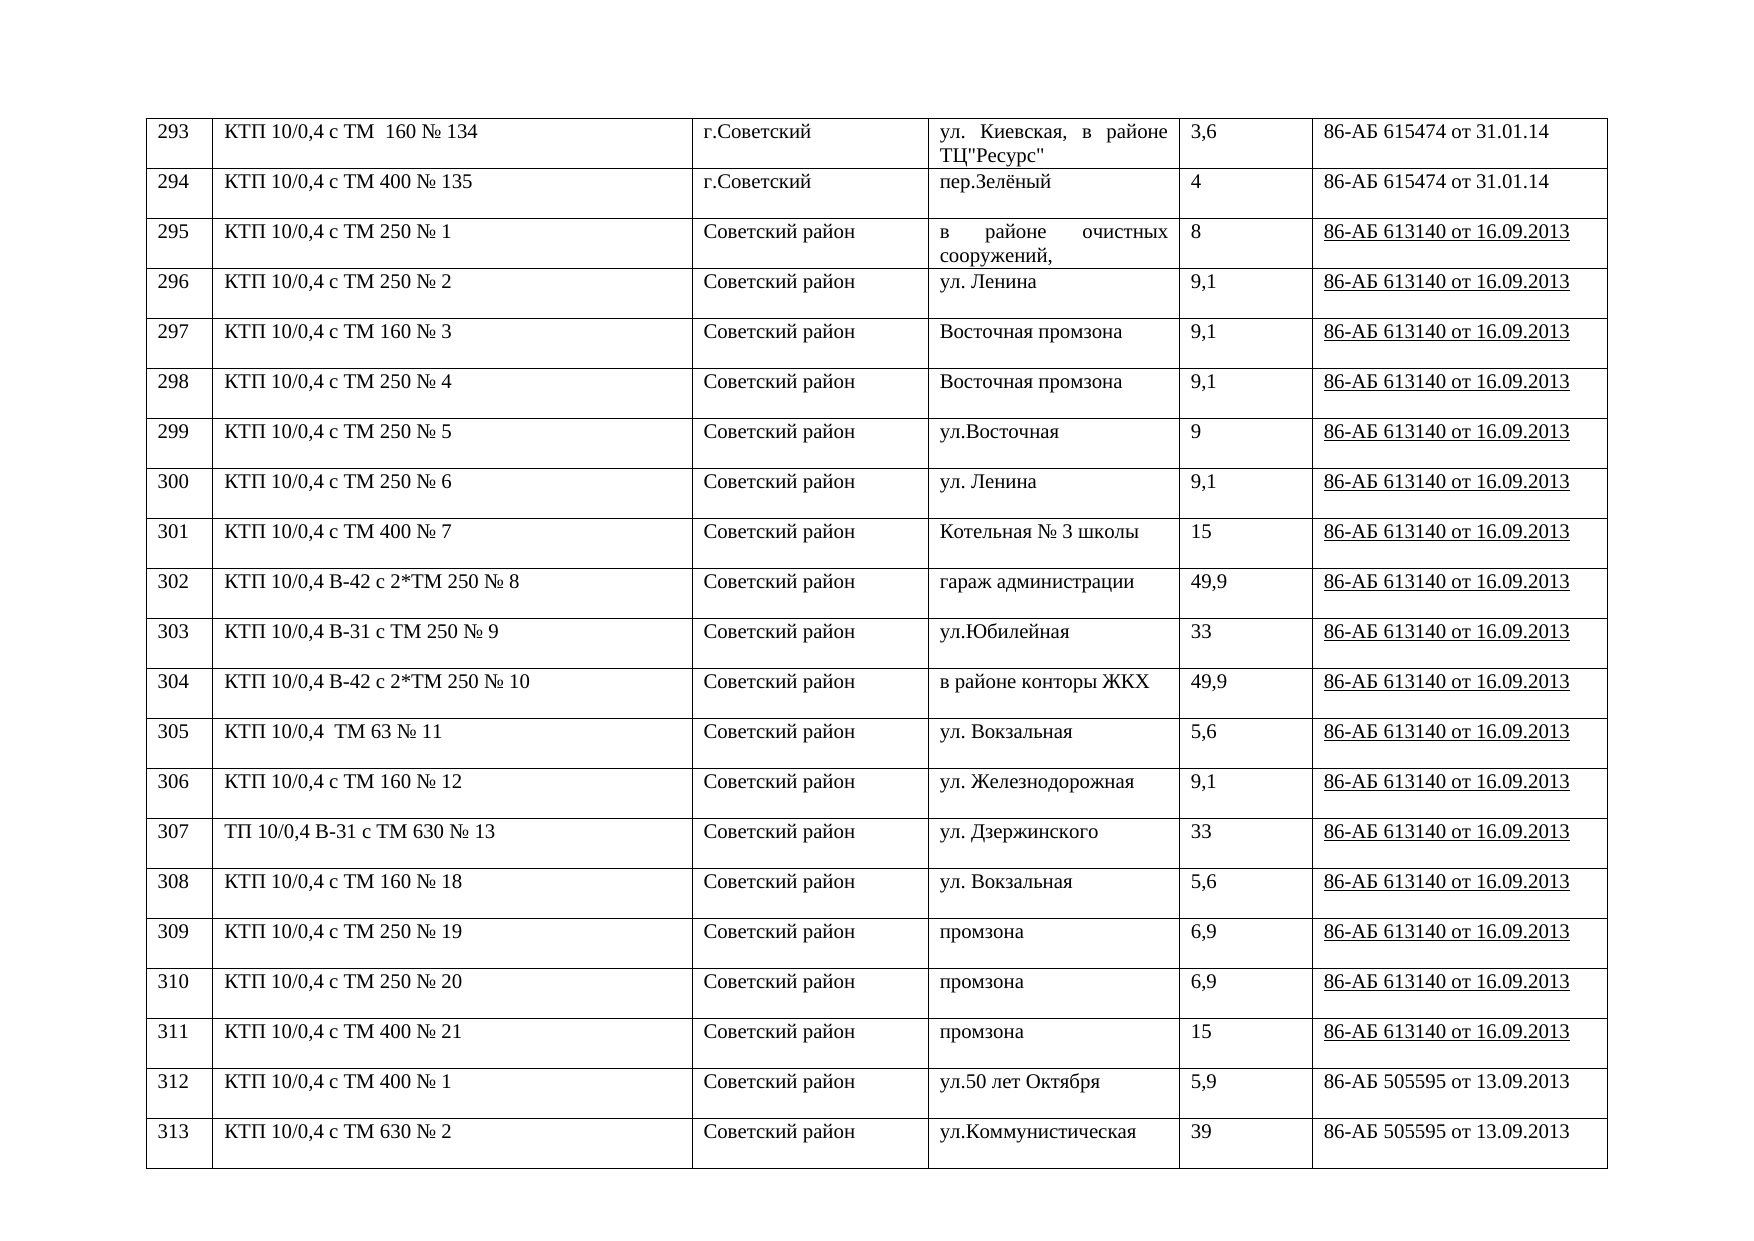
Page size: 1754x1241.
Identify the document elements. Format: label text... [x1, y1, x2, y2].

table_cell 305 [147, 719, 212, 768]
table_cell Советский район [693, 969, 928, 1018]
table_cell КТП 10/0,4 с ТМ 250 № 6 [213, 469, 692, 518]
table_cell 306 [147, 769, 212, 818]
table_cell 9 [1180, 419, 1312, 468]
table_cell Советский район [693, 919, 928, 968]
table_cell КТП 10/0,4 с ТМ 160 № 12 [213, 769, 692, 818]
table_cell 5,6 [1180, 869, 1312, 918]
table_cell Советский район [693, 619, 928, 668]
table_cell Советский район [693, 569, 928, 618]
table_cell 301 [147, 519, 212, 568]
table_cell Советский район [693, 819, 928, 868]
table_cell 9,1 [1180, 469, 1312, 518]
table_cell 86-АБ 613140 от 16.09.2013 [1313, 669, 1607, 718]
table_cell 6,9 [1180, 919, 1312, 968]
table_cell 49,9 [1180, 569, 1312, 618]
table_cell 33 [1180, 619, 1312, 668]
table_cell 86-АБ 613140 от 16.09.2013 [1313, 819, 1607, 868]
table_cell КТП 10/0,4 с ТМ 160 № 3 [213, 319, 692, 368]
table_cell КТП 10/0,4 В-42 с 2*ТМ 250 № 8 [213, 569, 692, 618]
table_cell 15 [1180, 519, 1312, 568]
table_cell ТП 10/0,4 В-31 с ТМ 630 № 13 [213, 819, 692, 868]
table_cell 33 [1180, 819, 1312, 868]
table_cell КТП 10/0,4 В-42 с 2*ТМ 250 № 10 [213, 669, 692, 718]
table_cell 295 [147, 219, 212, 268]
table_cell промзона [929, 919, 1179, 968]
table_cell 86-АБ 613140 от 16.09.2013 [1313, 319, 1607, 368]
table_cell 296 [147, 269, 212, 318]
table_cell ул. Вокзальная [929, 719, 1179, 768]
table_cell Восточная промзона [929, 319, 1179, 368]
table_cell Советский район [693, 219, 928, 268]
table_cell в районе очистных сооружений, [929, 219, 1179, 268]
table_cell пер.Зелёный [929, 169, 1179, 218]
table_cell 9,1 [1180, 269, 1312, 318]
table_cell 9,1 [1180, 369, 1312, 418]
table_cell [1313, 1119, 1607, 1168]
table_cell ул. Ленина [929, 269, 1179, 318]
table_cell Советский район [693, 719, 928, 768]
table_cell 297 [147, 319, 212, 368]
table_cell 308 [147, 869, 212, 918]
table_cell 300 [147, 469, 212, 518]
table_cell Советский район [693, 419, 928, 468]
table_cell Советский район [693, 269, 928, 318]
table_cell ул. Дзержинского [929, 819, 1179, 868]
table_cell КТП 10/0,4 ТМ 63 № 11 [213, 719, 692, 768]
table_cell КТП 10/0,4 с ТМ 250 № 20 [213, 969, 692, 1018]
table_cell 86-АБ 613140 от 16.09.2013 [1313, 369, 1607, 418]
table_cell 9,1 [1180, 319, 1312, 368]
table_cell 86-АБ 613140 от 16.09.2013 [1313, 619, 1607, 668]
table_cell Советский район [693, 869, 928, 918]
table_cell 86-АБ 613140 от 16.09.2013 [1313, 919, 1607, 968]
table_cell 299 [147, 419, 212, 468]
table_cell 5,9 [1180, 1069, 1312, 1118]
table_cell 86-АБ 505595 от 13.09.2013 [1313, 1069, 1607, 1118]
table_cell КТП 10/0,4 с ТМ 250 № 1 [213, 219, 692, 268]
table_cell 293 [147, 119, 212, 168]
table_cell 86-АБ 613140 от 16.09.2013 [1313, 569, 1607, 618]
table_cell 49,9 [1180, 669, 1312, 718]
table_cell КТП 10/0,4 с ТМ 160 № 134 [213, 119, 692, 168]
table_cell 39 [1180, 1119, 1312, 1168]
table_cell 86-АБ 615474 от 31.01.14 [1313, 169, 1607, 218]
table_cell в районе конторы ЖКХ [929, 669, 1179, 718]
table_cell КТП 10/0,4 с ТМ 400 № 135 [213, 169, 692, 218]
table_cell Восточная промзона [929, 369, 1179, 418]
table_cell 86-АБ 613140 от 16.09.2013 [1313, 719, 1607, 768]
table_cell 3,6 [1180, 119, 1312, 168]
table_cell 302 [147, 569, 212, 618]
table_cell 86-АБ 613140 от 16.09.2013 [1313, 519, 1607, 568]
table_cell 86-АБ 613140 от 16.09.2013 [1313, 969, 1607, 1018]
table_cell КТП 10/0,4 с ТМ 400 № 1 [213, 1069, 692, 1118]
table_cell ул.Коммунистическая [929, 1119, 1179, 1168]
table_cell Советский район [693, 669, 928, 718]
table_cell 311 [147, 1019, 212, 1068]
table_cell 310 [147, 969, 212, 1018]
table_cell ул.Юбилейная [929, 619, 1179, 668]
table_cell 86-АБ 613140 от 16.09.2013 [1313, 419, 1607, 468]
table_cell Котельная № 3 школы [929, 519, 1179, 568]
table_cell 4 [1180, 169, 1312, 218]
table_cell Советский район [693, 1019, 928, 1068]
table_cell Советский район [693, 519, 928, 568]
table_cell ул. Киевская, в районе ТЦ"Ресурс" [929, 119, 1179, 168]
table_cell 312 [147, 1069, 212, 1118]
table_cell Советский район [693, 1119, 928, 1168]
table_cell 307 [147, 819, 212, 868]
table_cell ул.50 лет Октября [929, 1069, 1179, 1118]
table_cell 298 [147, 369, 212, 418]
table_cell Советский район [693, 769, 928, 818]
table_cell гараж администрации [929, 569, 1179, 618]
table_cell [1313, 119, 1607, 168]
table_cell ул. Ленина [929, 469, 1179, 518]
table_cell 86-АБ 613140 от 16.09.2013 [1313, 269, 1607, 318]
table_cell КТП 10/0,4 с ТМ 160 № 18 [213, 869, 692, 918]
table_cell КТП 10/0,4 с ТМ 250 № 19 [213, 919, 692, 968]
table_cell 15 [1180, 1019, 1312, 1068]
table_cell 9,1 [1180, 769, 1312, 818]
table_cell промзона [929, 1019, 1179, 1068]
table_cell 303 [147, 619, 212, 668]
table_cell г.Советский [693, 119, 928, 168]
table_cell КТП 10/0,4 с ТМ 250 № 2 [213, 269, 692, 318]
table_cell 86-АБ 613140 от 16.09.2013 [1313, 219, 1607, 268]
table_cell 309 [147, 919, 212, 968]
table_cell Советский район [693, 319, 928, 368]
table_cell ул. Вокзальная [929, 869, 1179, 918]
table_cell КТП 10/0,4 В-31 с ТМ 250 № 9 [213, 619, 692, 668]
table_cell Советский район [693, 469, 928, 518]
table_cell 313 [147, 1119, 212, 1168]
table_cell 86-АБ 613140 от 16.09.2013 [1313, 769, 1607, 818]
table_cell Советский район [693, 1069, 928, 1118]
table_cell 8 [1180, 219, 1312, 268]
table_cell КТП 10/0,4 с ТМ 250 № 4 [213, 369, 692, 418]
table_cell 294 [147, 169, 212, 218]
table_cell 6,9 [1180, 969, 1312, 1018]
table_cell 86-АБ 613140 от 16.09.2013 [1313, 869, 1607, 918]
table_cell 5,6 [1180, 719, 1312, 768]
table_cell Советский район [693, 369, 928, 418]
table_cell КТП 10/0,4 с ТМ 400 № 21 [213, 1019, 692, 1068]
table_cell 86-АБ 613140 от 16.09.2013 [1313, 469, 1607, 518]
table_cell ул.Восточная [929, 419, 1179, 468]
table_cell ул. Железнодорожная [929, 769, 1179, 818]
table_cell 86-АБ 613140 от 16.09.2013 [1313, 1019, 1607, 1068]
table_cell г.Советский [693, 169, 928, 218]
table_cell КТП 10/0,4 с ТМ 630 № 2 [213, 1119, 692, 1168]
table_cell промзона [929, 969, 1179, 1018]
table_cell 304 [147, 669, 212, 718]
table_cell КТП 10/0,4 с ТМ 400 № 7 [213, 519, 692, 568]
table_cell КТП 10/0,4 с ТМ 250 № 5 [213, 419, 692, 468]
